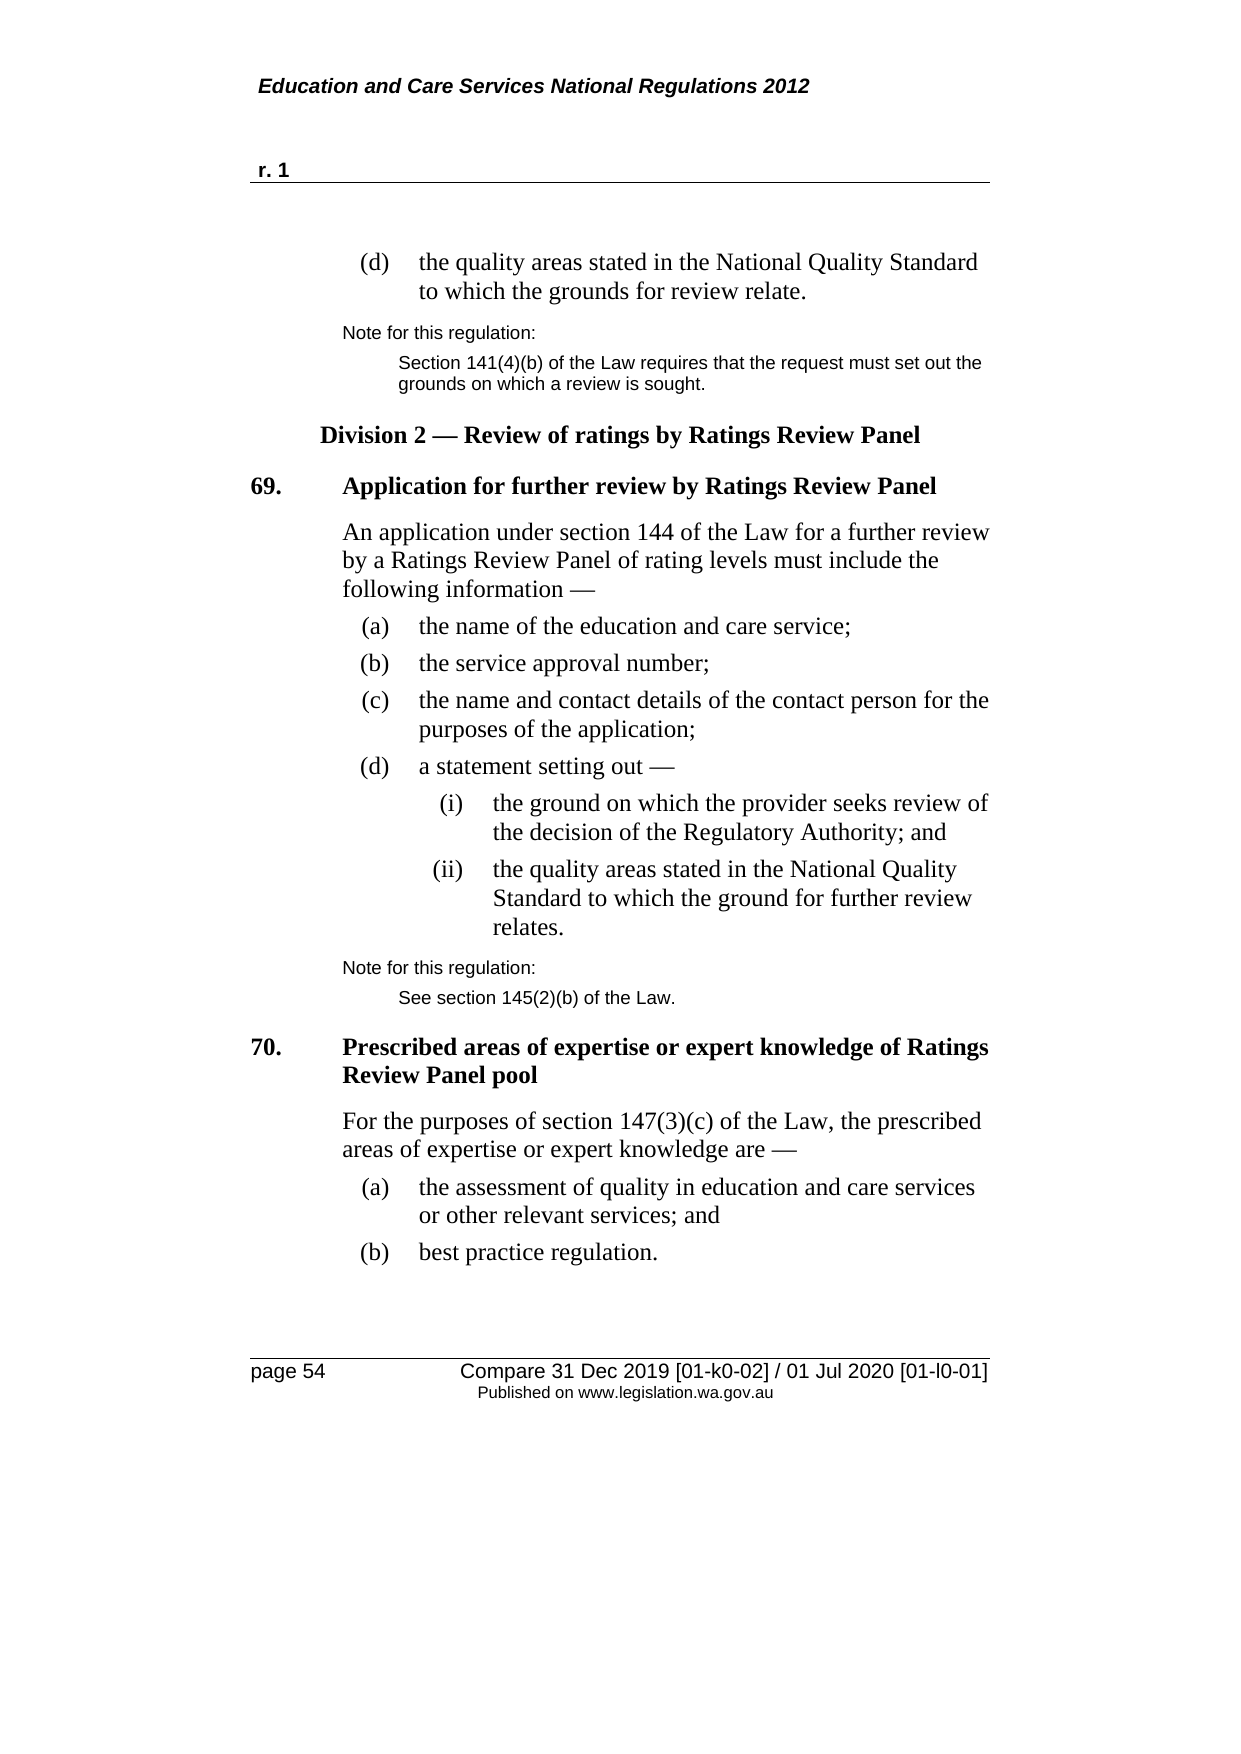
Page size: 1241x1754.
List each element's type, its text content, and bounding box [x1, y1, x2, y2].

text (b) the service approval number; [250, 648, 990, 677]
text (a) the assessment of quality in education and care services or other relevant services; and [250, 1172, 990, 1229]
text (b) best practice regulation. [250, 1237, 990, 1266]
text (d) the quality areas stated in the National Quality Standard to which the grounds for review relate. [250, 247, 990, 305]
text (d) a statement setting out — [250, 751, 990, 780]
subtitle 69. Application for further review by Ratings Review Panel [250, 471, 990, 500]
text For the purposes of section 147(3)(c) of the Law, the prescribed areas of expertise or expert knowledge are — [250, 1106, 990, 1163]
text Section 141(4)(b) of the Law requires that the request must set out the grounds on which a review is sought. [250, 352, 990, 395]
text An application under section 144 of the Law for a further review by a Ratings Review Panel of rating levels must include the following information — [250, 517, 990, 603]
subtitle 70. Prescribed areas of expertise or expert knowledge of Ratings Review Panel pool [250, 1032, 990, 1089]
subtitle Note for this regulation: [250, 957, 990, 979]
text See section 145(2)(b) of the Law. [250, 987, 990, 1009]
text (ii) the quality areas stated in the National Quality Standard to which the ground for further review relates. [250, 854, 990, 941]
text (a) the name of the education and care service; [250, 611, 990, 640]
subtitle Division 2 — Review of ratings by Ratings Review Panel [250, 420, 990, 448]
text (i) the ground on which the provider seeks review of the decision of the Regulatory Authority; and [250, 788, 990, 846]
text (c) the name and contact details of the contact person for the purposes of the application; [250, 686, 990, 743]
subtitle Note for this regulation: [250, 322, 990, 343]
